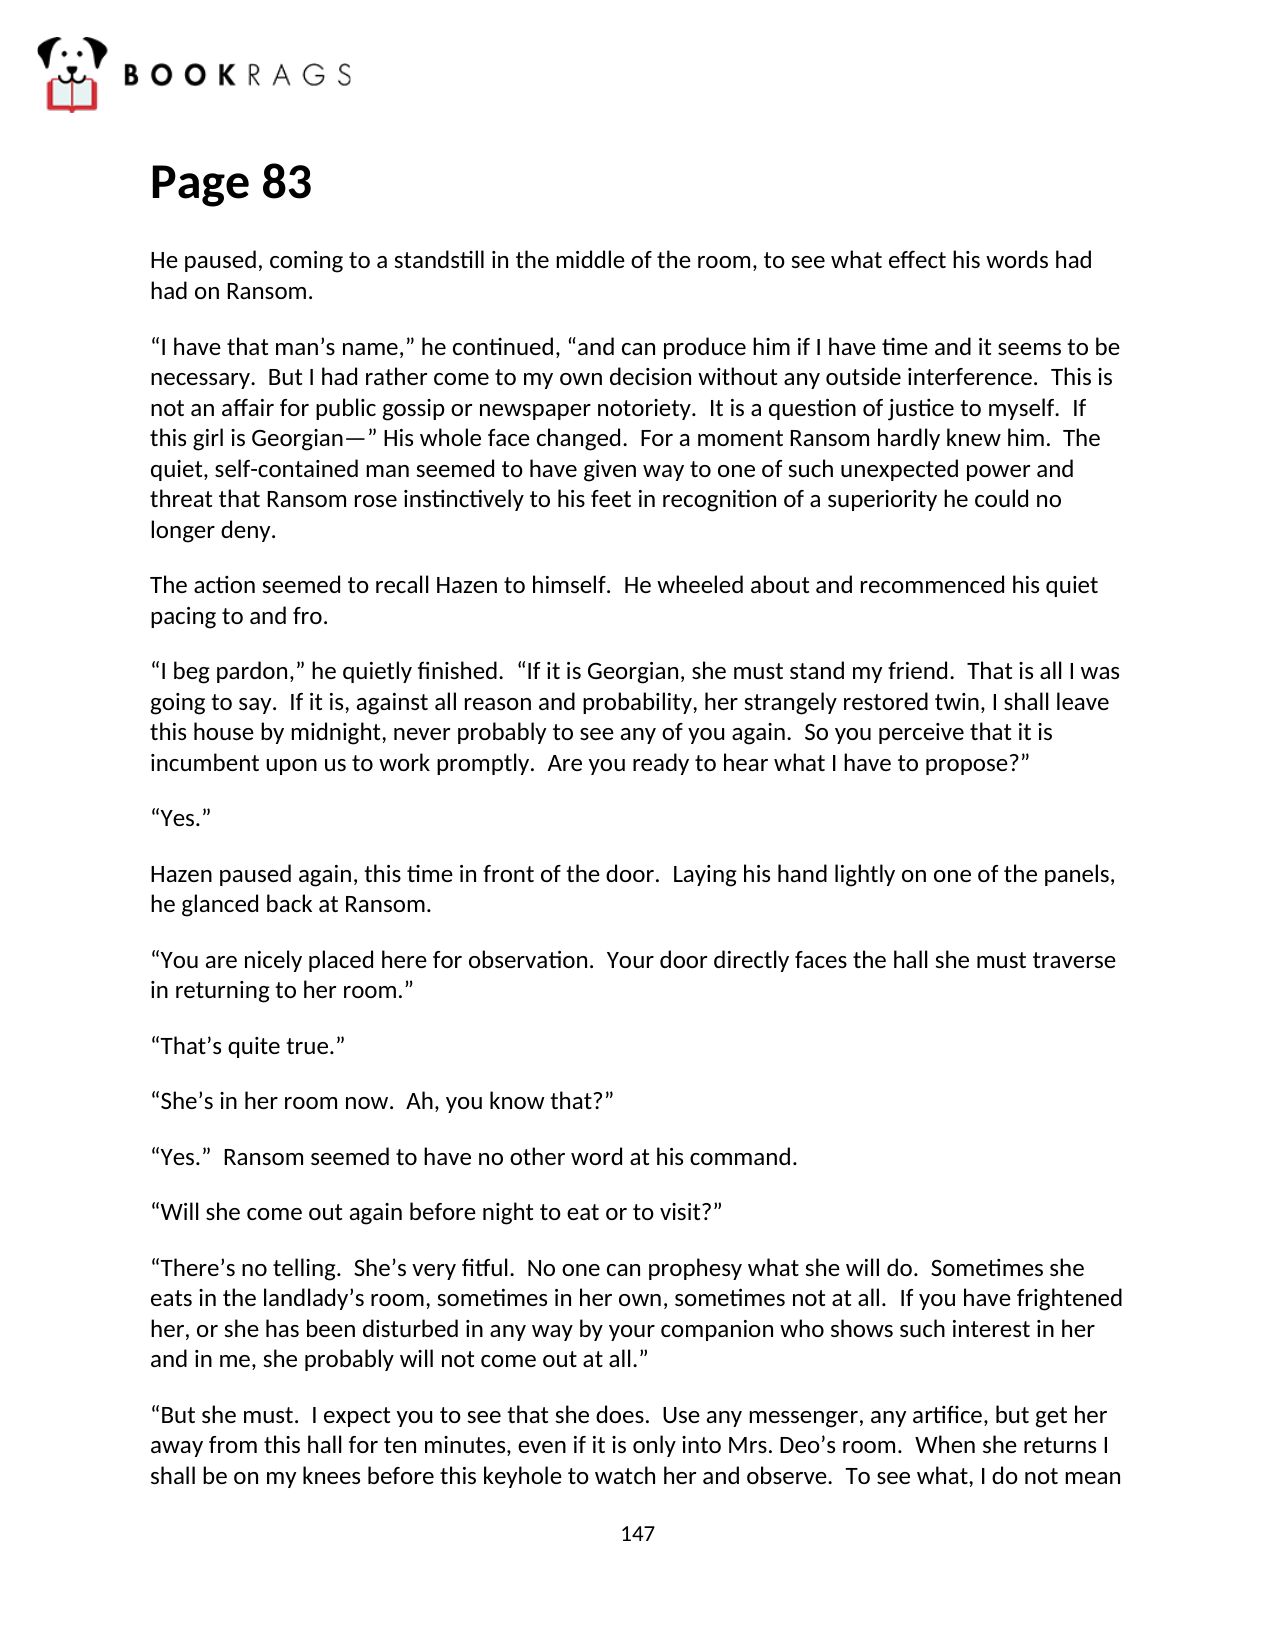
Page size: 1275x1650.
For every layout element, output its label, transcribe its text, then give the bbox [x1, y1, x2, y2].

text “I beg pardon,” he quietly finished. “If it is Georgian, she must stand my friend. That is all I was going to say. If it is, against all reason and probability, her strangely restored twin, I shall leave this house by midnight, never probably to see any of you again. So you perceive that it is incumbent upon us to work promptly. Are you ready to hear what I have to propose?” [150, 655, 1125, 777]
text “Yes.” [150, 802, 1125, 833]
text “Will she come out again before night to eat or to visit?” [150, 1197, 1125, 1227]
text “Yes.” Ransom seemed to have no other word at his command. [150, 1141, 1125, 1172]
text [150, 1399, 1125, 1491]
text Page 83 [150, 150, 1125, 211]
text The action seemed to recall Hazen to himself. He wheeled about and recommenced his quiet pacing to and fro. [150, 569, 1125, 630]
text Hazen paused again, this time in front of the door. Laying his hand lightly on one of the panels, he glanced back at Ransom. [150, 858, 1125, 919]
text “I have that man’s name,” he continued, “and can produce him if I have time and it seems to be necessary. But I had rather come to my own decision without any outside interference. This is not an affair for public gossip or newspaper notoriety. It is a question of justice to myself. If this girl is Georgian—­” His whole face changed. For a moment Ransom hardly knew him. The quiet, self-contained man seemed to have given way to one of such unexpected power and threat that Ransom rose instinctively to his feet in recognition of a superiority he could no longer deny. [150, 331, 1125, 544]
text “That’s quite true.” [150, 1030, 1125, 1061]
picture [37, 37, 351, 113]
text “She’s in her room now. Ah, you know that?” [150, 1086, 1125, 1116]
text He paused, coming to a standstill in the middle of the room, to see what effect his words had had on Ransom. [150, 244, 1125, 306]
text “You are nicely placed here for observation. Your door directly faces the hall she must traverse in returning to her room.” [150, 944, 1125, 1005]
text “There’s no telling. She’s very fitful. No one can prophesy what she will do. Sometimes she eats in the landlady’s room, sometimes in her own, sometimes not at all. If you have frightened her, or she has been disturbed in any way by your companion who shows such interest in her and in me, she probably will not come out at all.” [150, 1252, 1125, 1374]
